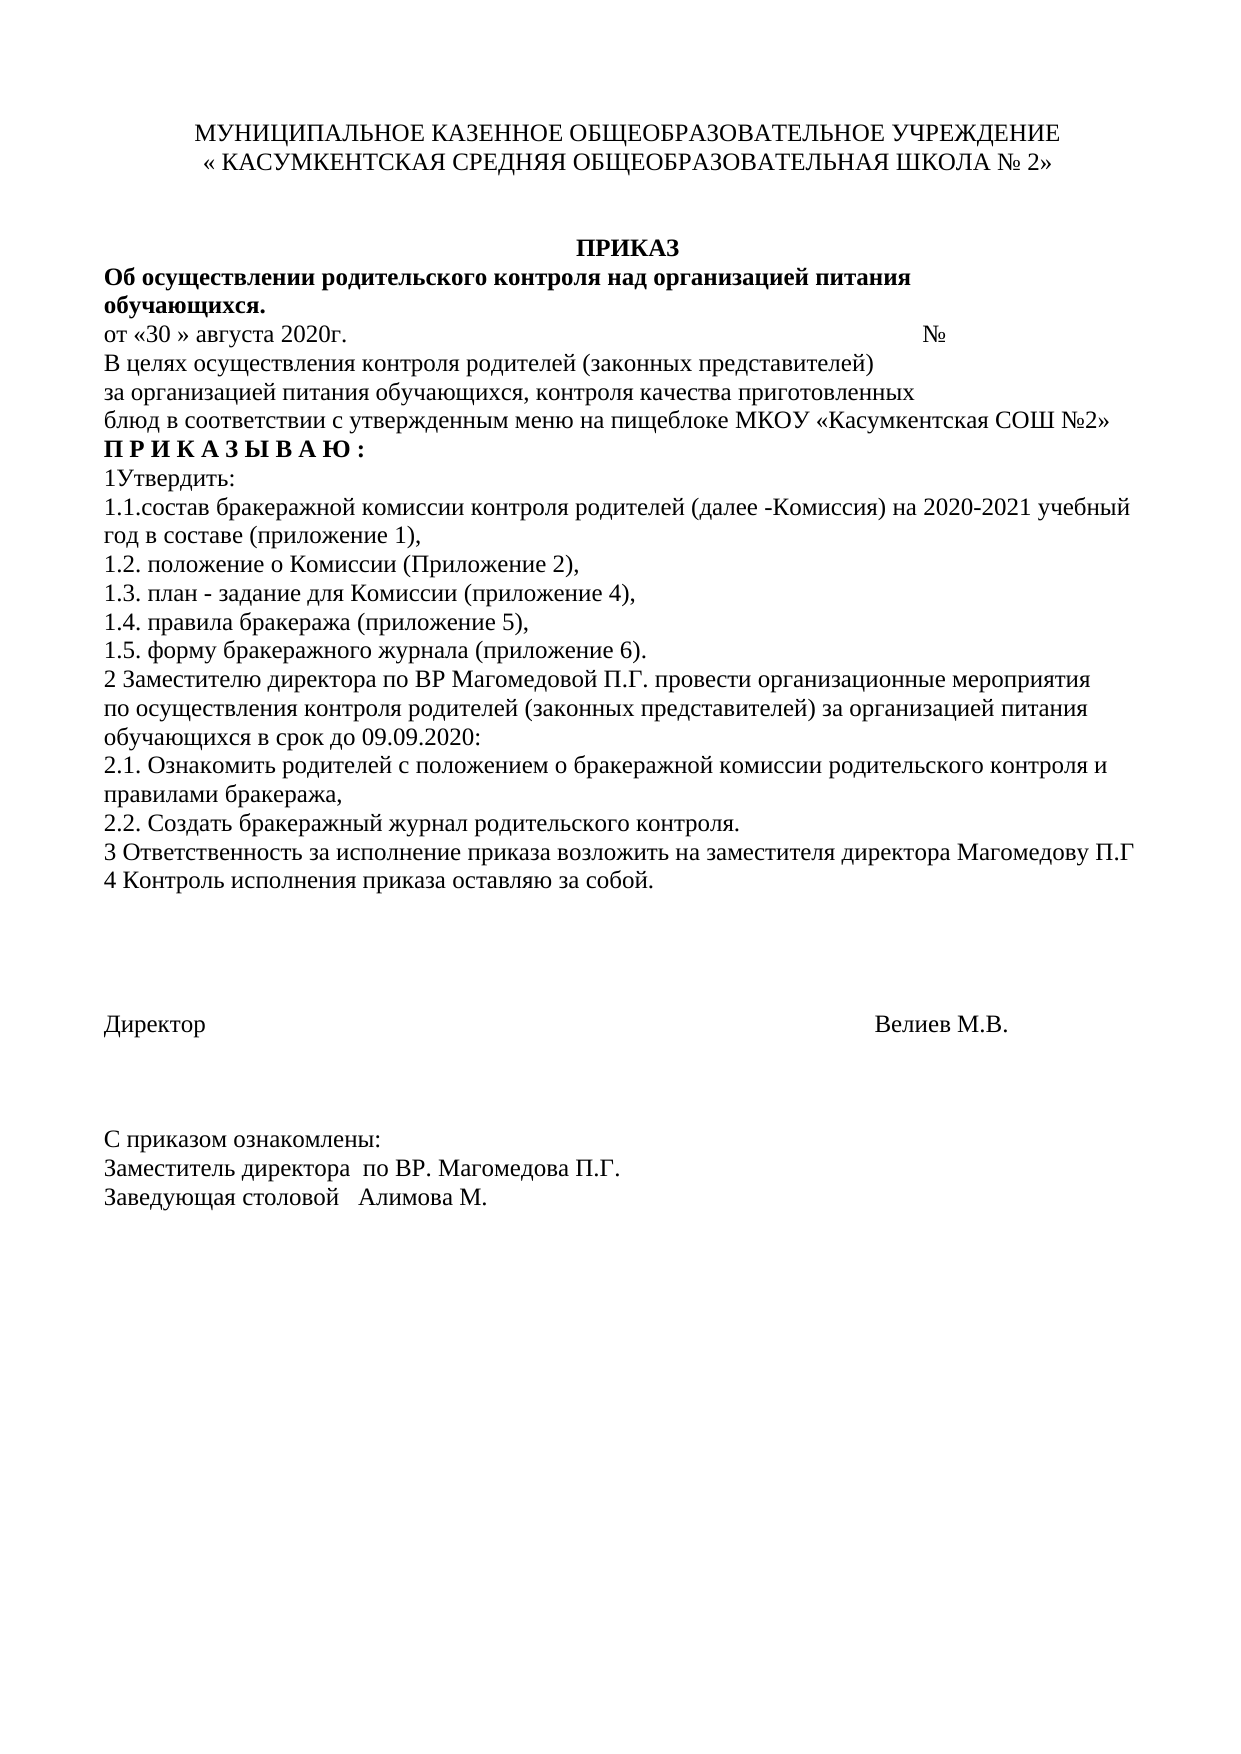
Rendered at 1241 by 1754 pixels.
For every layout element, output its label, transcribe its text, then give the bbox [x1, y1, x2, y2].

text 2.1. Ознакомить родителей с положением о бракеражной комиссии родительского контроля и правилами бракеража, [103, 751, 1152, 808]
text 1.5. форму бракеражного журнала (приложение 6). [103, 636, 1152, 664]
text 4 Контроль исполнения приказа оставляю за собой. [103, 866, 1152, 894]
text 2 Заместителю директора по ВР Магомедовой П.Г. провести организационные мероприятия [103, 664, 1152, 693]
text ПРИКАЗ [103, 233, 1152, 262]
text Заместитель директора по ВР. Магомедова П.Г. [103, 1153, 1152, 1182]
text П Р И К А З Ы В А Ю : [103, 434, 1152, 463]
text Заведующая столовой Алимова М. [103, 1182, 1152, 1211]
text С приказом ознакомлены: [103, 1124, 1152, 1153]
text 1Утвердить: [103, 463, 1152, 492]
text за организацией питания обучающихся, контроля качества приготовленных [103, 377, 1152, 406]
text МУНИЦИПАЛЬНОЕ КАЗЕННОЕ ОБЩЕОБРАЗОВАТЕЛЬНОЕ УЧРЕЖДЕНИЕ [103, 118, 1152, 147]
text 2.2. Создать бракеражный журнал родительского контроля. [103, 808, 1152, 837]
text 1.4. правила бракеража (приложение 5), [103, 607, 1152, 636]
text 1.2. положение о Комиссии (Приложение 2), [103, 549, 1152, 578]
text блюд в соответствии с утвержденным меню на пищеблоке МКОУ «Касумкентская СОШ №2» [103, 406, 1152, 434]
text В целях осуществления контроля родителей (законных представителей) [103, 348, 1152, 377]
text по осуществления контроля родителей (законных представителей) за организацией питания обучающихся в срок до 09.09.2020: [103, 693, 1152, 751]
text Об осуществлении родительского контроля над организацией питания [103, 262, 1152, 291]
text от «30 » августа 2020г. № [103, 319, 1152, 348]
text « КАСУМКЕНТСКАЯ СРЕДНЯЯ ОБЩЕОБРАЗОВАТЕЛЬНАЯ ШКОЛА № 2» [103, 147, 1152, 176]
text 1.3. план - задание для Комиссии (приложение 4), [103, 578, 1152, 607]
text 3 Ответственность за исполнение приказа возложить на заместителя директора Магомедову П.Г [103, 837, 1152, 866]
text Директор Велиев М.В. [103, 1009, 1152, 1038]
text 1.1.состав бракеражной комиссии контроля родителей (далее -Комиссия) на 2020-2021 учебный год в составе (приложение 1), [103, 492, 1152, 549]
text обучающихся. [103, 291, 1152, 319]
